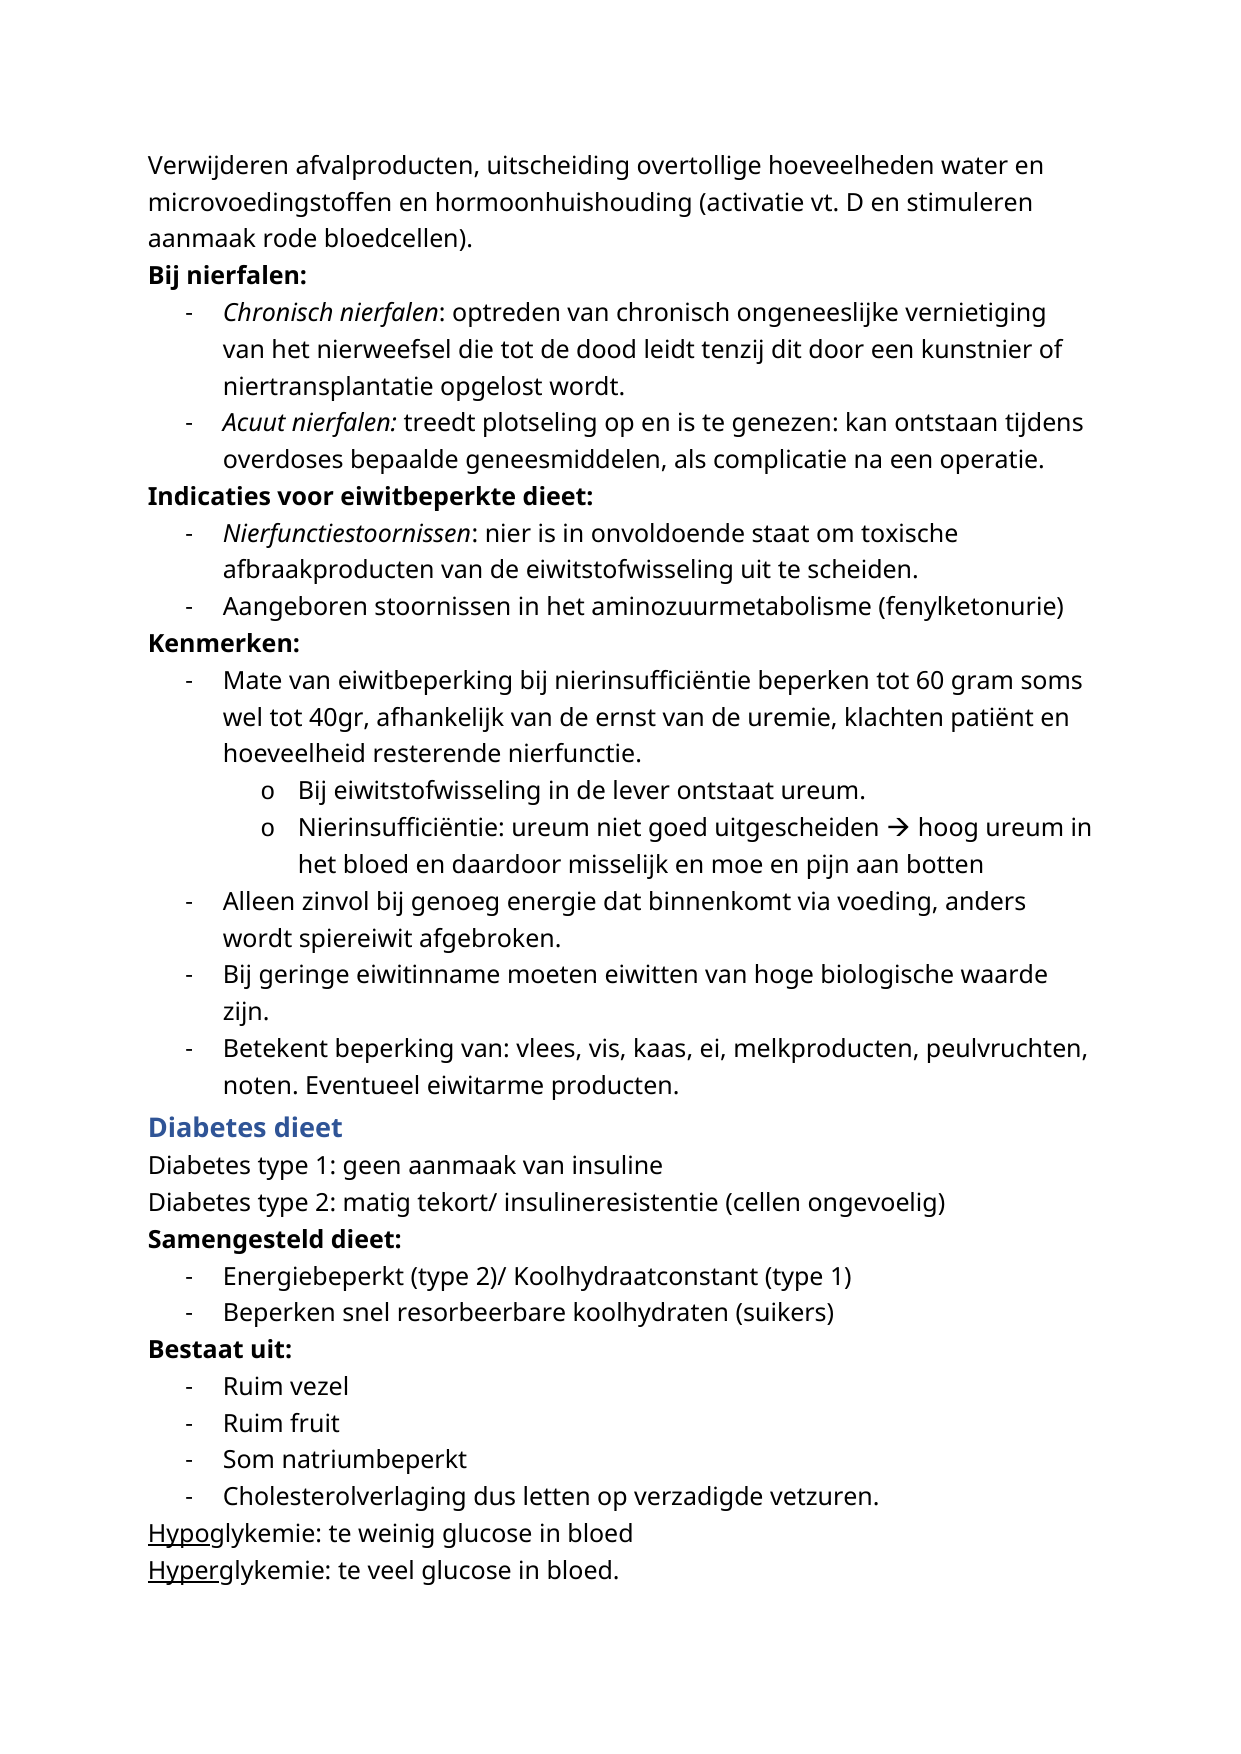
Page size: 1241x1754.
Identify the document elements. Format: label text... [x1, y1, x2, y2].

text Samengesteld dieet: [148, 1222, 1093, 1256]
list Aangeboren stoornissen in het aminozuurmetabolisme (fenylketonurie) [185, 589, 1093, 623]
list Betekent beperking van: vlees, vis, kaas, ei, melkproducten, peulvruchten, noten. Eventueel eiwitarme producten. [185, 1031, 1093, 1101]
list Som natriumbeperkt [185, 1442, 1093, 1476]
list Cholesterolverlaging dus letten op verzadigde vetzuren. [185, 1479, 1093, 1513]
list Energiebeperkt (type 2)/ Koolhydraatconstant (type 1) [185, 1258, 1093, 1292]
list Chronisch nierfalen: optreden van chronisch ongeneeslijke vernietiging van het nierweefsel die tot de dood leidt tenzij dit door een kunstnier of niertransplantatie opgelost wordt. [185, 295, 1093, 402]
list Acuut nierfalen: treedt plotseling op en is te genezen: kan ontstaan tijdens overdoses bepaalde geneesmiddelen, als complicatie na een operatie. [185, 405, 1093, 476]
text Verwijderen afvalproducten, uitscheiding overtollige hoeveelheden water en microvoedingstoffen en hormoonhuishouding (activatie vt. D en stimuleren aanmaak rode bloedcellen). [148, 148, 1093, 255]
list Alleen zinvol bij genoeg energie dat binnenkomt via voeding, anders wordt spiereiwit afgebroken. [185, 883, 1093, 954]
subtitle Diabetes dieet [148, 1108, 1093, 1145]
list Bij eiwitstofwisseling in de lever ontstaat ureum. [260, 773, 1093, 807]
list Beperken snel resorbeerbare koolhydraten (suikers) [185, 1295, 1093, 1329]
text Diabetes type 1: geen aanmaak van insuline [148, 1148, 1093, 1182]
list Mate van eiwitbeperking bij nierinsufficiëntie beperken tot 60 gram soms wel tot 40gr, afhankelijk van de ernst van de uremie, klachten patiënt en hoeveelheid resterende nierfunctie. [185, 662, 1093, 770]
text Kenmerken: [148, 626, 1093, 660]
list Nierfunctiestoornissen: nier is in onvoldoende staat om toxische afbraakproducten van de eiwitstofwisseling uit te scheiden. [185, 515, 1093, 586]
text Indicaties voor eiwitbeperkte dieet: [148, 478, 1093, 513]
text Bestaat uit: [148, 1332, 1093, 1366]
text Diabetes type 2: matig tekort/ insulineresistentie (cellen ongevoelig) [148, 1185, 1093, 1219]
list Bij geringe eiwitinname moeten eiwitten van hoge biologische waarde zijn. [185, 957, 1093, 1028]
text Bij nierfalen: [148, 258, 1093, 292]
list Ruim fruit [185, 1405, 1093, 1439]
text Hypoglykemie: te weinig glucose in bloed [148, 1516, 1093, 1550]
list Nierinsufficiëntie: ureum niet goed uitgescheiden hoog ureum in het bloed en daardoor misselijk en moe en pijn aan botten [260, 810, 1093, 881]
list Ruim vezel [185, 1369, 1093, 1403]
text Hyperglykemie: te veel glucose in bloed. [148, 1552, 1093, 1587]
